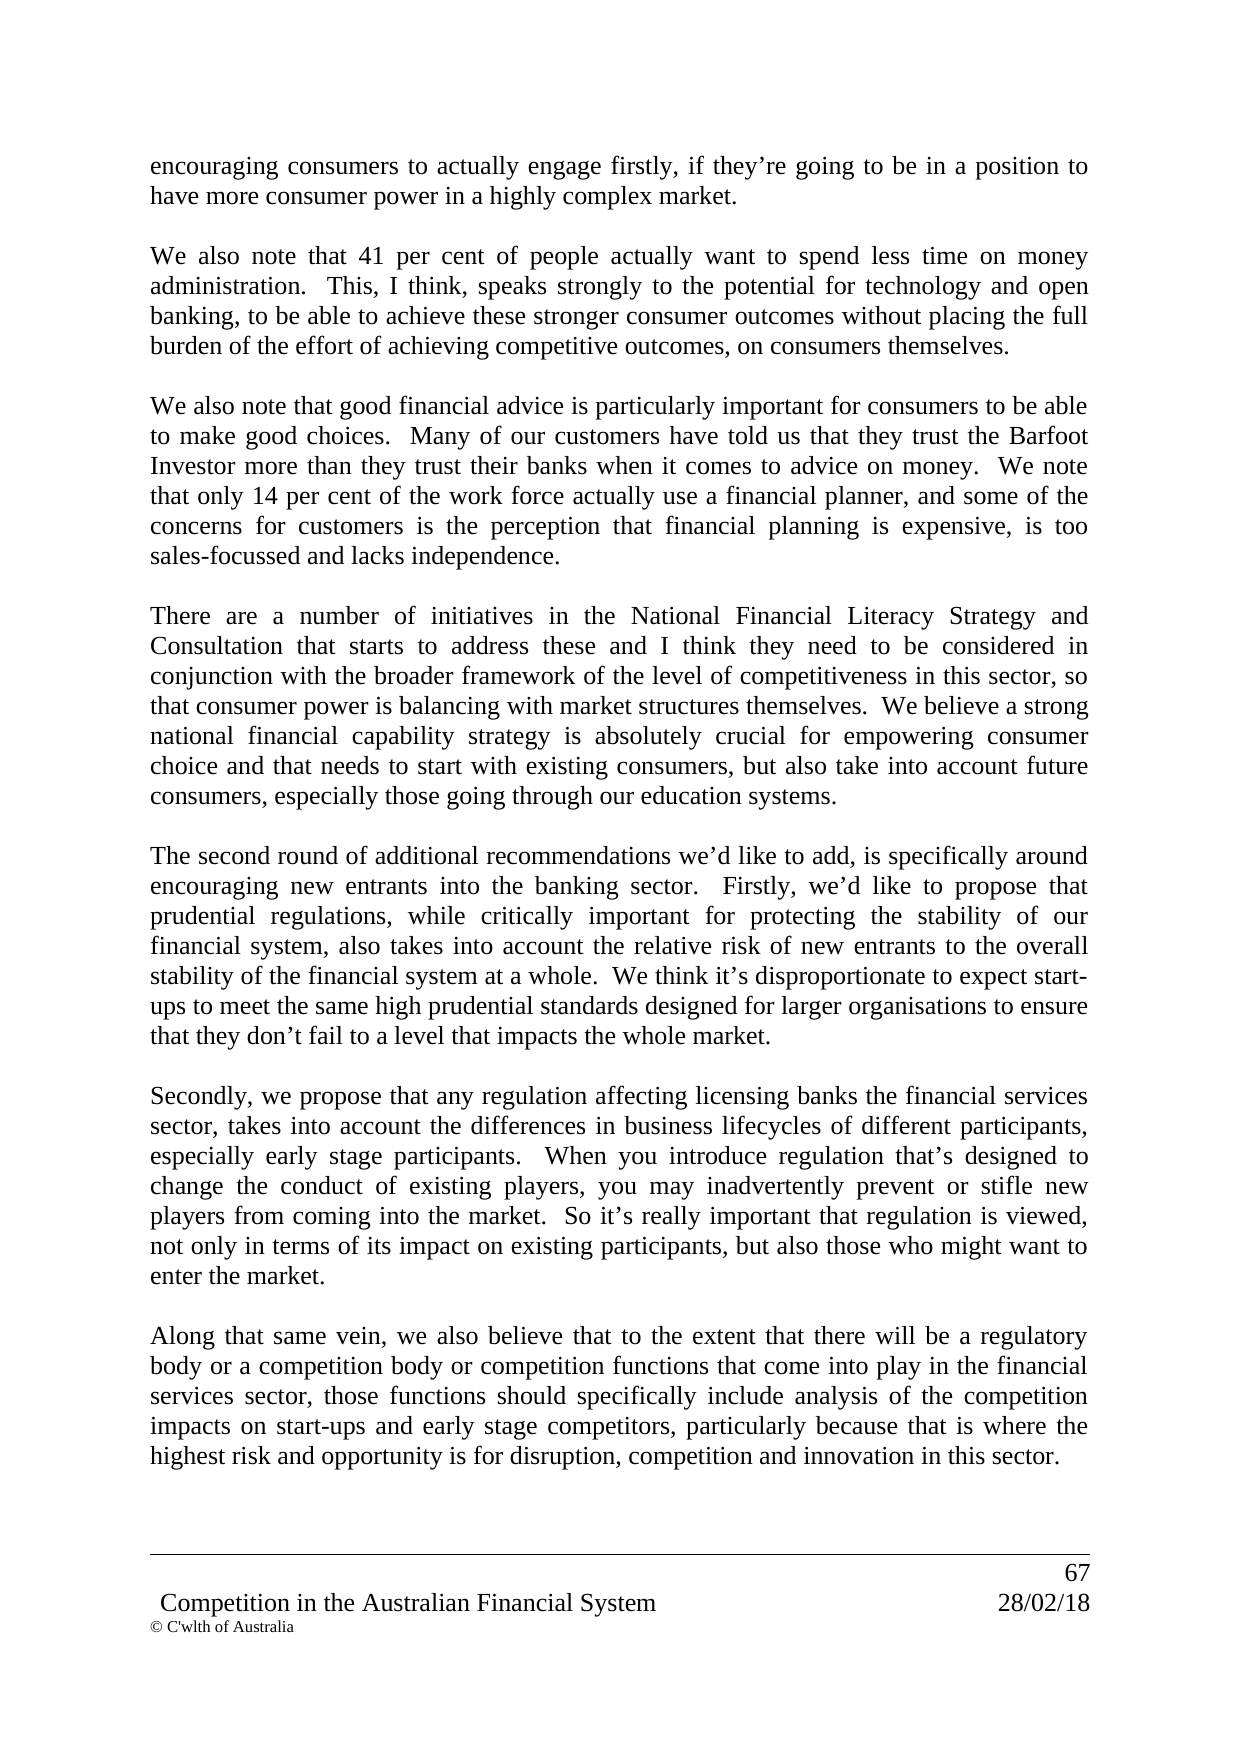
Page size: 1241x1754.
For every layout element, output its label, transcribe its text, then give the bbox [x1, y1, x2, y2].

text There are a number of initiatives in the National Financial Literacy Strategy and Consultation that starts to address these and I think they need to be considered in conjunction with the broader framework of the level of competitiveness in this sector, so that consumer power is balancing with market structures themselves. We believe a strong national financial capability strategy is absolutely crucial for empowering consumer choice and that needs to start with existing consumers, but also take into account future consumers, especially those going through our education systems. [150, 600, 1090, 810]
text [150, 150, 1090, 210]
text The second round of additional recommendations we’d like to add, is specifically around encouraging new entrants into the banking sector. Firstly, we’d like to propose that prudential regulations, while critically important for protecting the stability of our financial system, also takes into account the relative risk of new entrants to the overall stability of the financial system at a whole. We think it’s disproportionate to expect start-ups to meet the same high prudential standards designed for larger organisations to ensure that they don’t fail to a level that impacts the whole market. [150, 840, 1090, 1050]
text Along that same vein, we also believe that to the extent that there will be a regulatory body or a competition body or competition functions that come into play in the financial services sector, those functions should specifically include analysis of the competition impacts on start-ups and early stage competitors, particularly because that is where the highest risk and opportunity is for disruption, competition and innovation in this sector. [150, 1320, 1090, 1470]
text We also note that 41 per cent of people actually want to spend less time on money administration. This, I think, speaks strongly to the potential for technology and open banking, to be able to achieve these stronger consumer outcomes without placing the full burden of the effort of achieving competitive outcomes, on consumers themselves. [150, 240, 1090, 360]
text We also note that good financial advice is particularly important for consumers to be able to make good choices. Many of our customers have told us that they trust the Barfoot Investor more than they trust their banks when it comes to advice on money. We note that only 14 per cent of the work force actually use a financial planner, and some of the concerns for customers is the perception that financial planning is expensive, is too sales-focussed and lacks independence. [150, 390, 1090, 570]
text Secondly, we propose that any regulation affecting licensing banks the financial services sector, takes into account the differences in business lifecycles of different participants, especially early stage participants. When you introduce regulation that’s designed to change the conduct of existing players, you may inadvertently prevent or stifle new players from coming into the market. So it’s really important that regulation is viewed, not only in terms of its impact on existing participants, but also those who might want to enter the market. [150, 1080, 1090, 1290]
